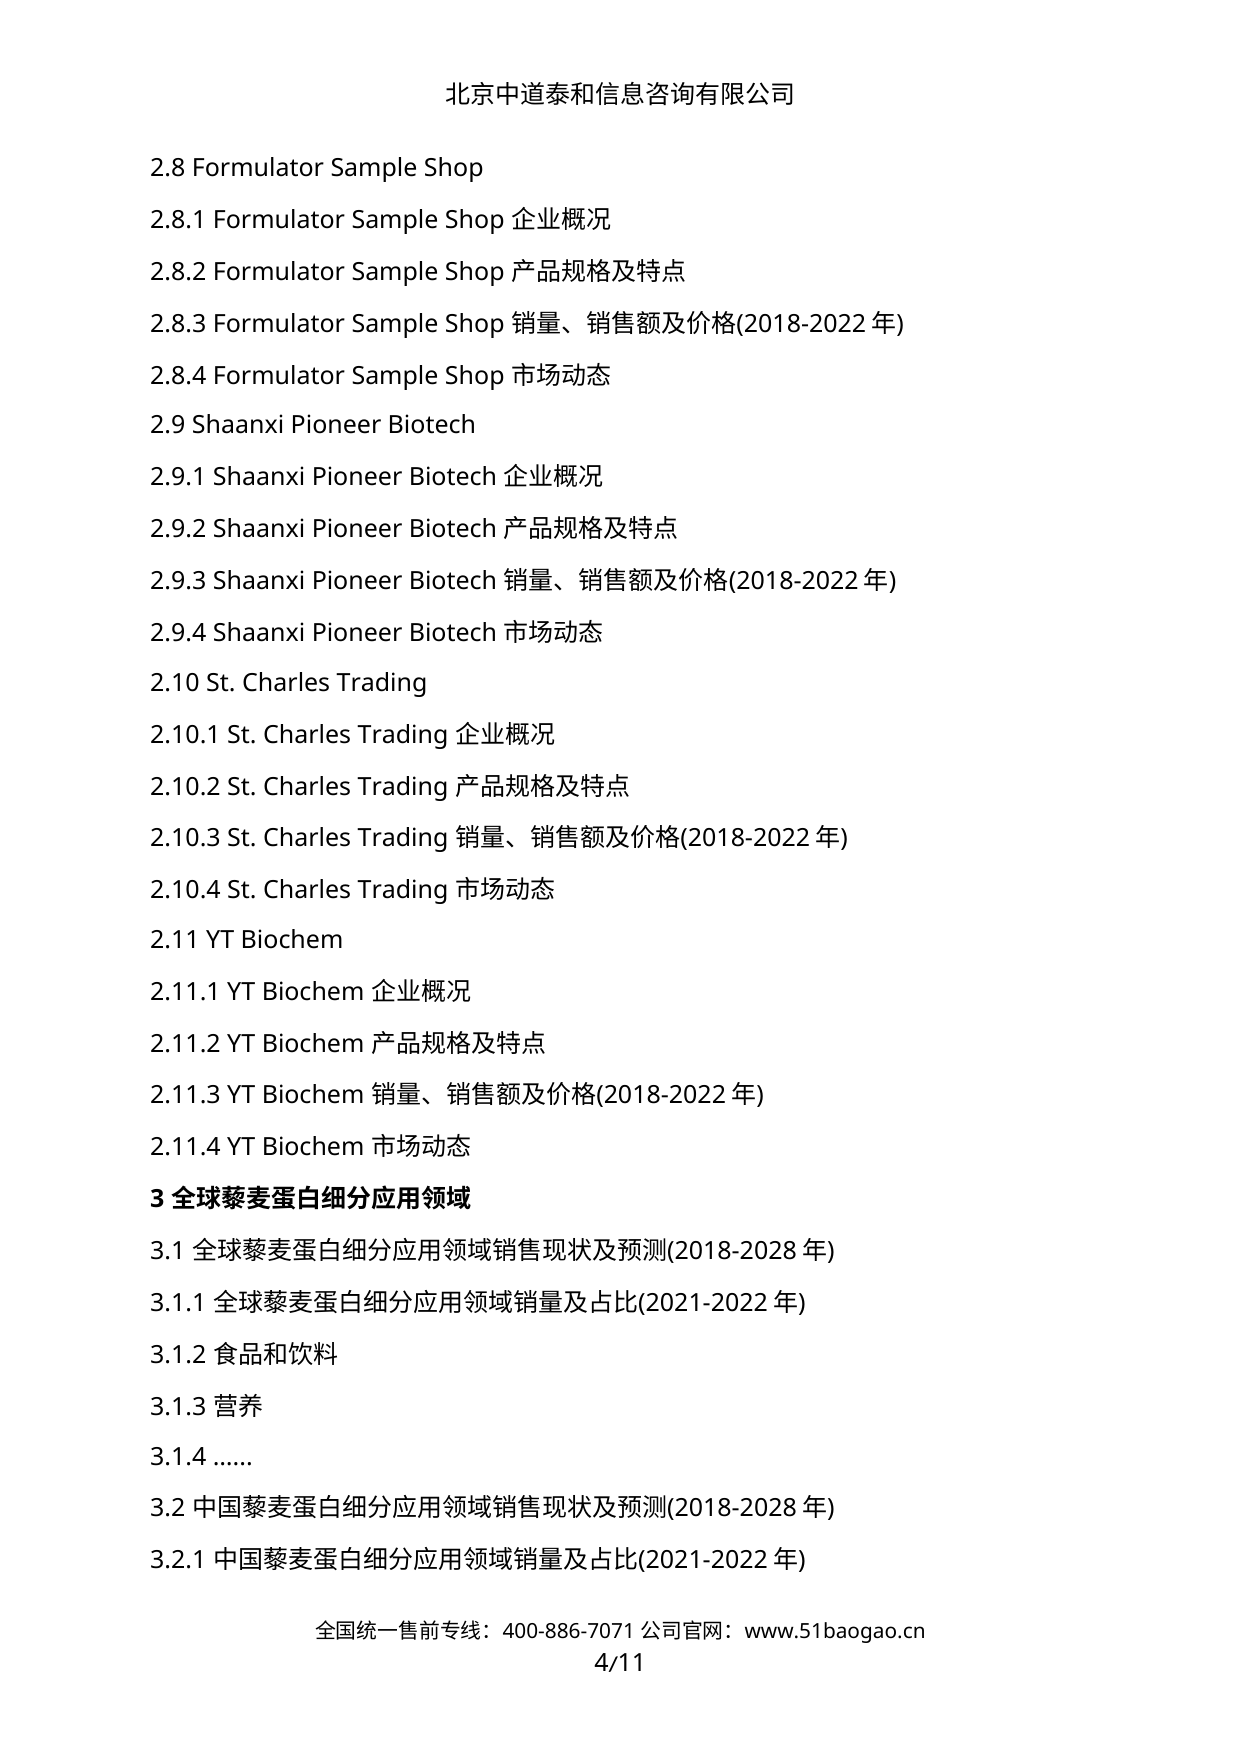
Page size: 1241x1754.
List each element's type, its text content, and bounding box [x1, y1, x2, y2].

text 2.10.2 St. Charles Trading 产品规格及特点 [150, 766, 1090, 802]
text 2.10 St. Charles Trading [150, 664, 1090, 698]
text 2.11 YT Biochem [150, 922, 1090, 956]
text 2.8.1 Formulator Sample Shop 企业概况 [150, 200, 1090, 236]
text 2.10.3 St. Charles Trading 销量、销售额及价格(2018-2022年) [150, 818, 1090, 854]
text 3 全球藜麦蛋白细分应用领域 [150, 1179, 1090, 1215]
text 3.1.1 全球藜麦蛋白细分应用领域销量及占比(2021-2022年) [150, 1282, 1090, 1319]
text 3.1 全球藜麦蛋白细分应用领域销售现状及预测(2018-2028年) [150, 1231, 1090, 1267]
text 2.9 Shaanxi Pioneer Biotech [150, 407, 1090, 441]
text 3.1.3 营养 [150, 1386, 1090, 1422]
text 2.9.2 Shaanxi Pioneer Biotech 产品规格及特点 [150, 509, 1090, 545]
text 2.8 Formulator Sample Shop [150, 150, 1090, 184]
text 3.1.2 食品和饮料 [150, 1334, 1090, 1371]
text 2.9.4 Shaanxi Pioneer Biotech 市场动态 [150, 612, 1090, 649]
text 2.11.4 YT Biochem 市场动态 [150, 1127, 1090, 1163]
text 2.11.2 YT Biochem 产品规格及特点 [150, 1023, 1090, 1059]
text 2.11.3 YT Biochem 销量、销售额及价格(2018-2022年) [150, 1075, 1090, 1111]
text 2.9.1 Shaanxi Pioneer Biotech 企业概况 [150, 457, 1090, 493]
text 3.2 中国藜麦蛋白细分应用领域销售现状及预测(2018-2028年) [150, 1488, 1090, 1524]
text 2.8.3 Formulator Sample Shop 销量、销售额及价格(2018-2022年) [150, 303, 1090, 340]
text 3.1.4 …... [150, 1438, 1090, 1472]
text 2.10.1 St. Charles Trading 企业概况 [150, 714, 1090, 750]
text 2.11.1 YT Biochem 企业概况 [150, 971, 1090, 1007]
text 2.8.4 Formulator Sample Shop 市场动态 [150, 355, 1090, 392]
text 3.2.1 中国藜麦蛋白细分应用领域销量及占比(2021-2022年) [150, 1540, 1090, 1576]
text 2.8.2 Formulator Sample Shop 产品规格及特点 [150, 252, 1090, 288]
text 2.10.4 St. Charles Trading 市场动态 [150, 870, 1090, 906]
text 2.9.3 Shaanxi Pioneer Biotech 销量、销售额及价格(2018-2022年) [150, 561, 1090, 597]
